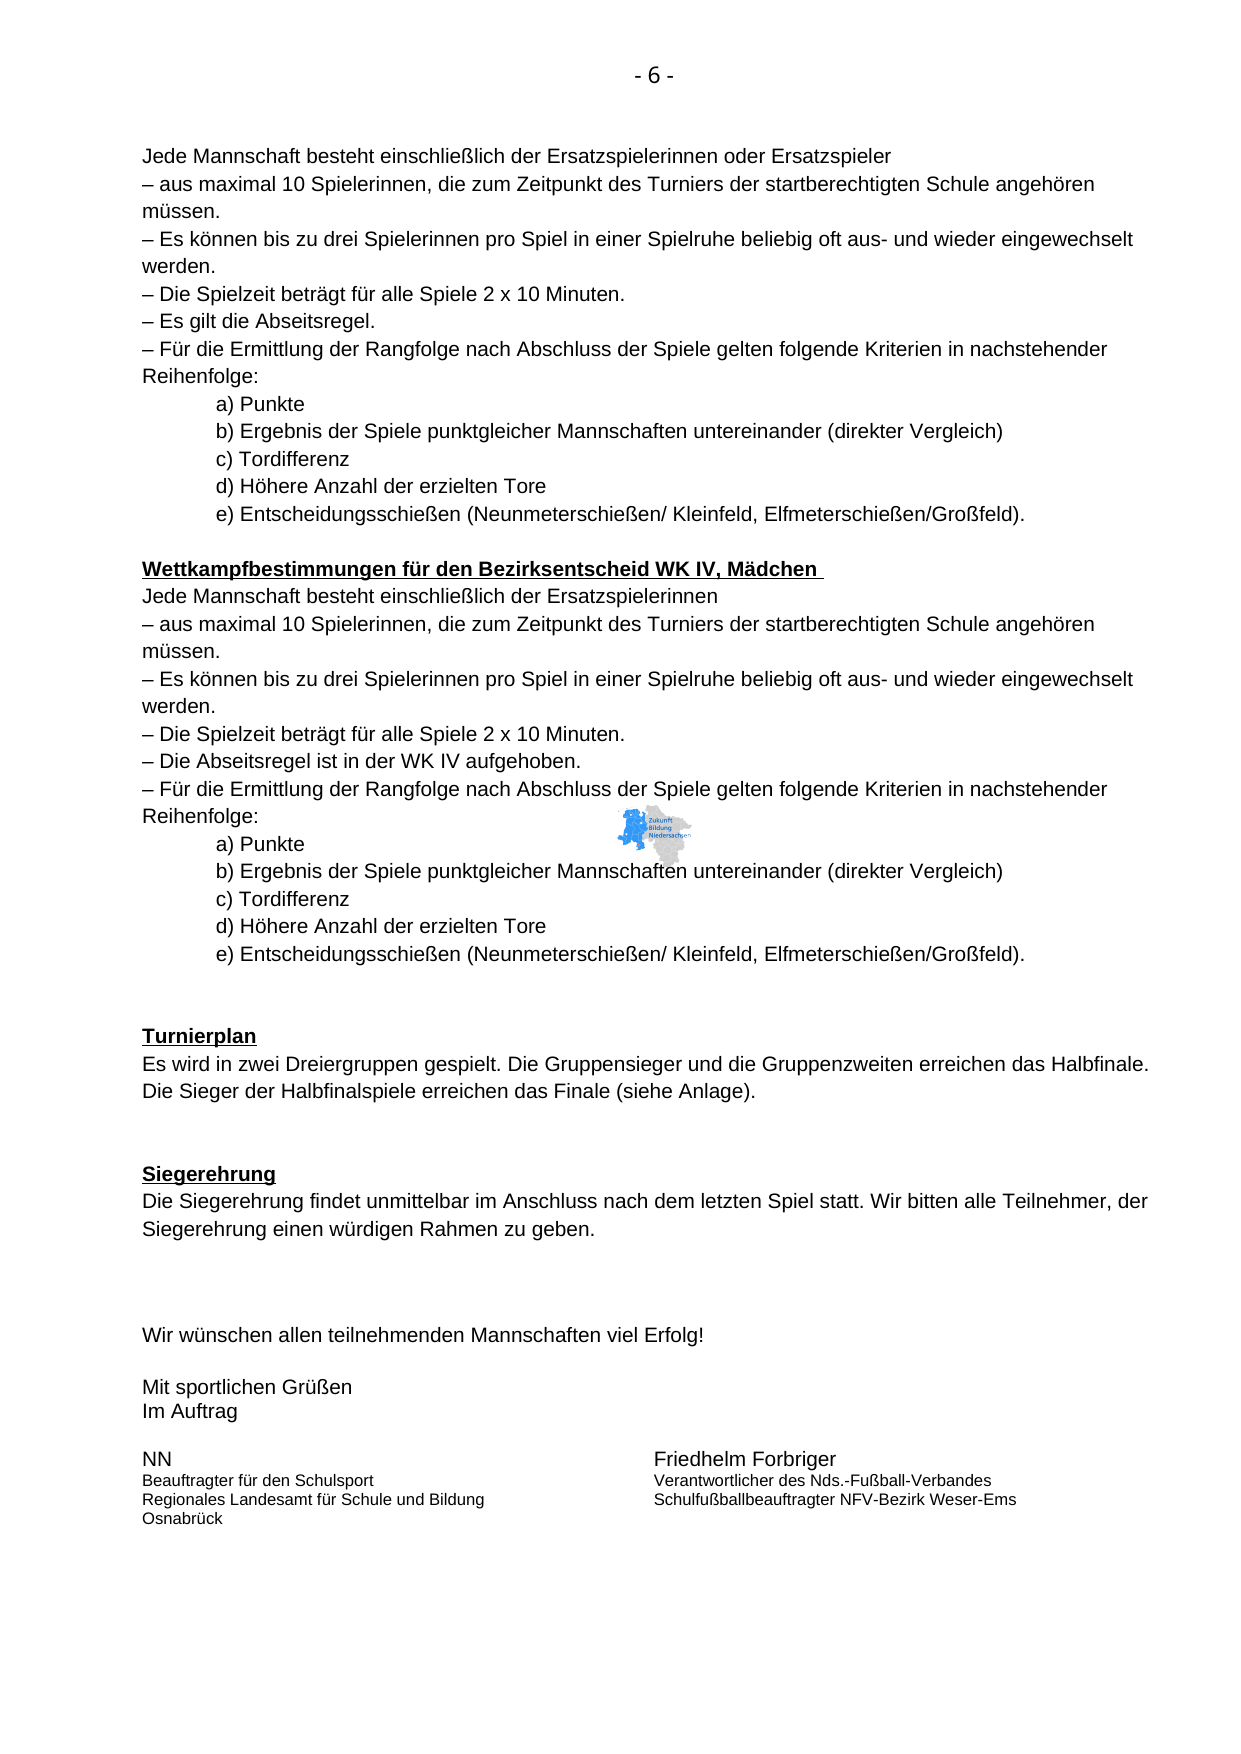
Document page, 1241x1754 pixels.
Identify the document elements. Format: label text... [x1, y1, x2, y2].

text d) Höhere Anzahl der erzielten Tore [142, 914, 1166, 938]
text – aus maximal 10 Spielerinnen, die zum Zeitpunkt des Turniers der startberechtigten Schule angehören [142, 172, 1166, 196]
text Turnierplan [142, 1024, 1166, 1048]
text a) Punkte [142, 832, 1166, 856]
text – Die Abseitsregel ist in der WK IV aufgehoben. [142, 749, 1166, 773]
text – Für die Ermittlung der Rangfolge nach Abschluss der Spiele gelten folgende Kriterien in nachstehender [142, 337, 1166, 361]
text d) Höhere Anzahl der erzielten Tore [216, 474, 1166, 498]
text Jede Mannschaft besteht einschließlich der Ersatzspielerinnen oder Ersatzspieler [142, 144, 1166, 168]
text e) Entscheidungsschießen (Neunmeterschießen/ Kleinfeld, Elfmeterschießen/Großfeld). [142, 942, 1166, 966]
text Mit sportlichen Grüßen [142, 1374, 1166, 1398]
text Wettkampfbestimmungen für den Bezirksentscheid WK IV, Mädchen [142, 557, 1166, 581]
text Siegerehrung einen würdigen Rahmen zu geben. [142, 1217, 1166, 1241]
text – Es können bis zu drei Spielerinnen pro Spiel in einer Spielruhe beliebig oft aus- und wieder eingewechselt [142, 667, 1166, 691]
text Jede Mannschaft besteht einschließlich der Ersatzspielerinnen [142, 584, 1166, 608]
text b) Ergebnis der Spiele punktgleicher Mannschaften untereinander (direkter Vergleich) [142, 859, 1166, 883]
text Die Sieger der Halbfinalspiele erreichen das Finale (siehe Anlage). [142, 1079, 1166, 1103]
text Im Auftrag [142, 1398, 1166, 1422]
text Es wird in zwei Dreiergruppen gespielt. Die Gruppensieger und die Gruppenzweiten erreichen das Halbfinale. [142, 1052, 1166, 1076]
text – aus maximal 10 Spielerinnen, die zum Zeitpunkt des Turniers der startberechtigten Schule angehören [142, 612, 1166, 636]
text Reihenfolge: [142, 364, 1166, 388]
text müssen. [142, 199, 1166, 223]
text a) Punkte [142, 392, 1166, 416]
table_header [642, 1446, 1154, 1528]
picture [615, 828, 694, 832]
text c) Tordifferenz [142, 887, 1166, 911]
text – Die Spielzeit beträgt für alle Spiele 2 x 10 Minuten. [142, 722, 1166, 746]
text – Die Spielzeit beträgt für alle Spiele 2 x 10 Minuten. [142, 282, 1166, 306]
text – Es gilt die Abseitsregel. [142, 309, 1166, 333]
text Siegerehrung [142, 1162, 1166, 1186]
text e) Entscheidungsschießen (Neunmeterschießen/ Kleinfeld, Elfmeterschießen/Großfeld). [216, 502, 1166, 526]
text müssen. [142, 639, 1166, 663]
text c) Tordifferenz [216, 447, 1166, 471]
text Die Siegerehrung findet unmittelbar im Anschluss nach dem letzten Spiel statt. Wir bitten alle Teilnehmer, der [142, 1189, 1166, 1213]
text b) Ergebnis der Spiele punktgleicher Mannschaften untereinander (direkter Vergleich) [142, 419, 1166, 443]
text werden. [142, 254, 1166, 278]
text Wir wünschen allen teilnehmenden Mannschaften viel Erfolg! [142, 1323, 1166, 1347]
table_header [131, 1446, 642, 1528]
text – Es können bis zu drei Spielerinnen pro Spiel in einer Spielruhe beliebig oft aus- und wieder eingewechselt [142, 227, 1166, 251]
text – Für die Ermittlung der Rangfolge nach Abschluss der Spiele gelten folgende Kriterien in nachstehender [142, 777, 1166, 801]
text Reihenfolge: [142, 804, 1166, 828]
text werden. [142, 694, 1166, 718]
